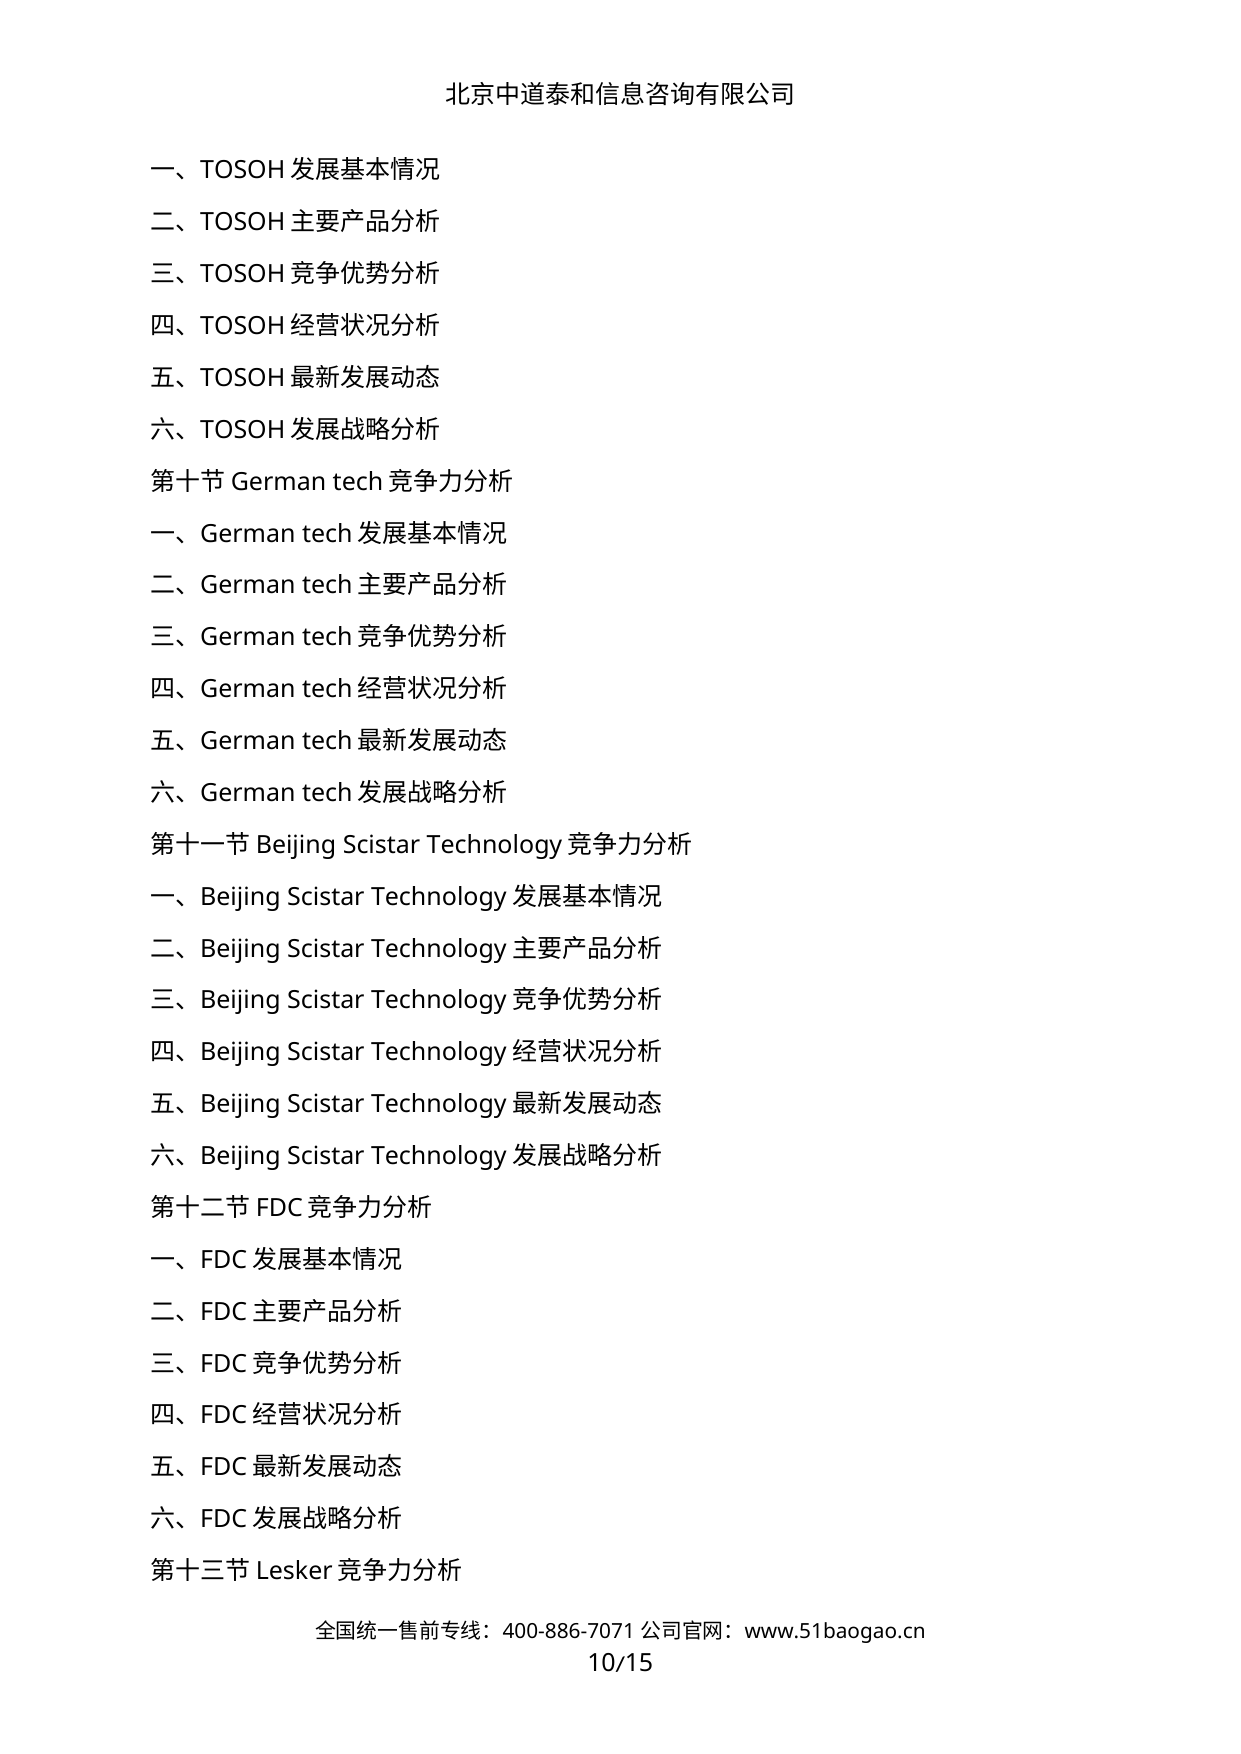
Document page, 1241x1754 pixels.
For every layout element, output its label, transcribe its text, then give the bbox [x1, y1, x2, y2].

text 第十节 German tech竞争力分析 [150, 461, 1090, 497]
text 三、TOSOH竞争优势分析 [150, 254, 1090, 290]
text 六、Beijing Scistar Technology发展战略分析 [150, 1136, 1090, 1172]
text 一、German tech发展基本情况 [150, 513, 1090, 549]
text 六、German tech发展战略分析 [150, 772, 1090, 809]
text 三、German tech竞争优势分析 [150, 617, 1090, 653]
text 一、TOSOH发展基本情况 [150, 150, 1090, 186]
text 五、TOSOH最新发展动态 [150, 357, 1090, 394]
text 六、TOSOH发展战略分析 [150, 409, 1090, 446]
text 二、FDC主要产品分析 [150, 1291, 1090, 1327]
text 一、Beijing Scistar Technology发展基本情况 [150, 876, 1090, 912]
text 四、Beijing Scistar Technology经营状况分析 [150, 1032, 1090, 1068]
text 二、Beijing Scistar Technology主要产品分析 [150, 928, 1090, 964]
text 六、FDC发展战略分析 [150, 1499, 1090, 1535]
text 四、TOSOH经营状况分析 [150, 306, 1090, 342]
text 五、FDC最新发展动态 [150, 1447, 1090, 1483]
text 一、FDC发展基本情况 [150, 1239, 1090, 1276]
text 四、FDC经营状况分析 [150, 1395, 1090, 1431]
text 五、German tech最新发展动态 [150, 721, 1090, 757]
text 五、Beijing Scistar Technology最新发展动态 [150, 1084, 1090, 1120]
text 三、FDC竞争优势分析 [150, 1343, 1090, 1379]
text 第十三节 Lesker竞争力分析 [150, 1551, 1090, 1587]
text 四、German tech经营状况分析 [150, 669, 1090, 705]
text 三、Beijing Scistar Technology竞争优势分析 [150, 980, 1090, 1016]
text 二、German tech主要产品分析 [150, 565, 1090, 601]
text 第十二节 FDC竞争力分析 [150, 1187, 1090, 1224]
text 二、TOSOH主要产品分析 [150, 202, 1090, 238]
text 第十一节 Beijing Scistar Technology竞争力分析 [150, 824, 1090, 861]
